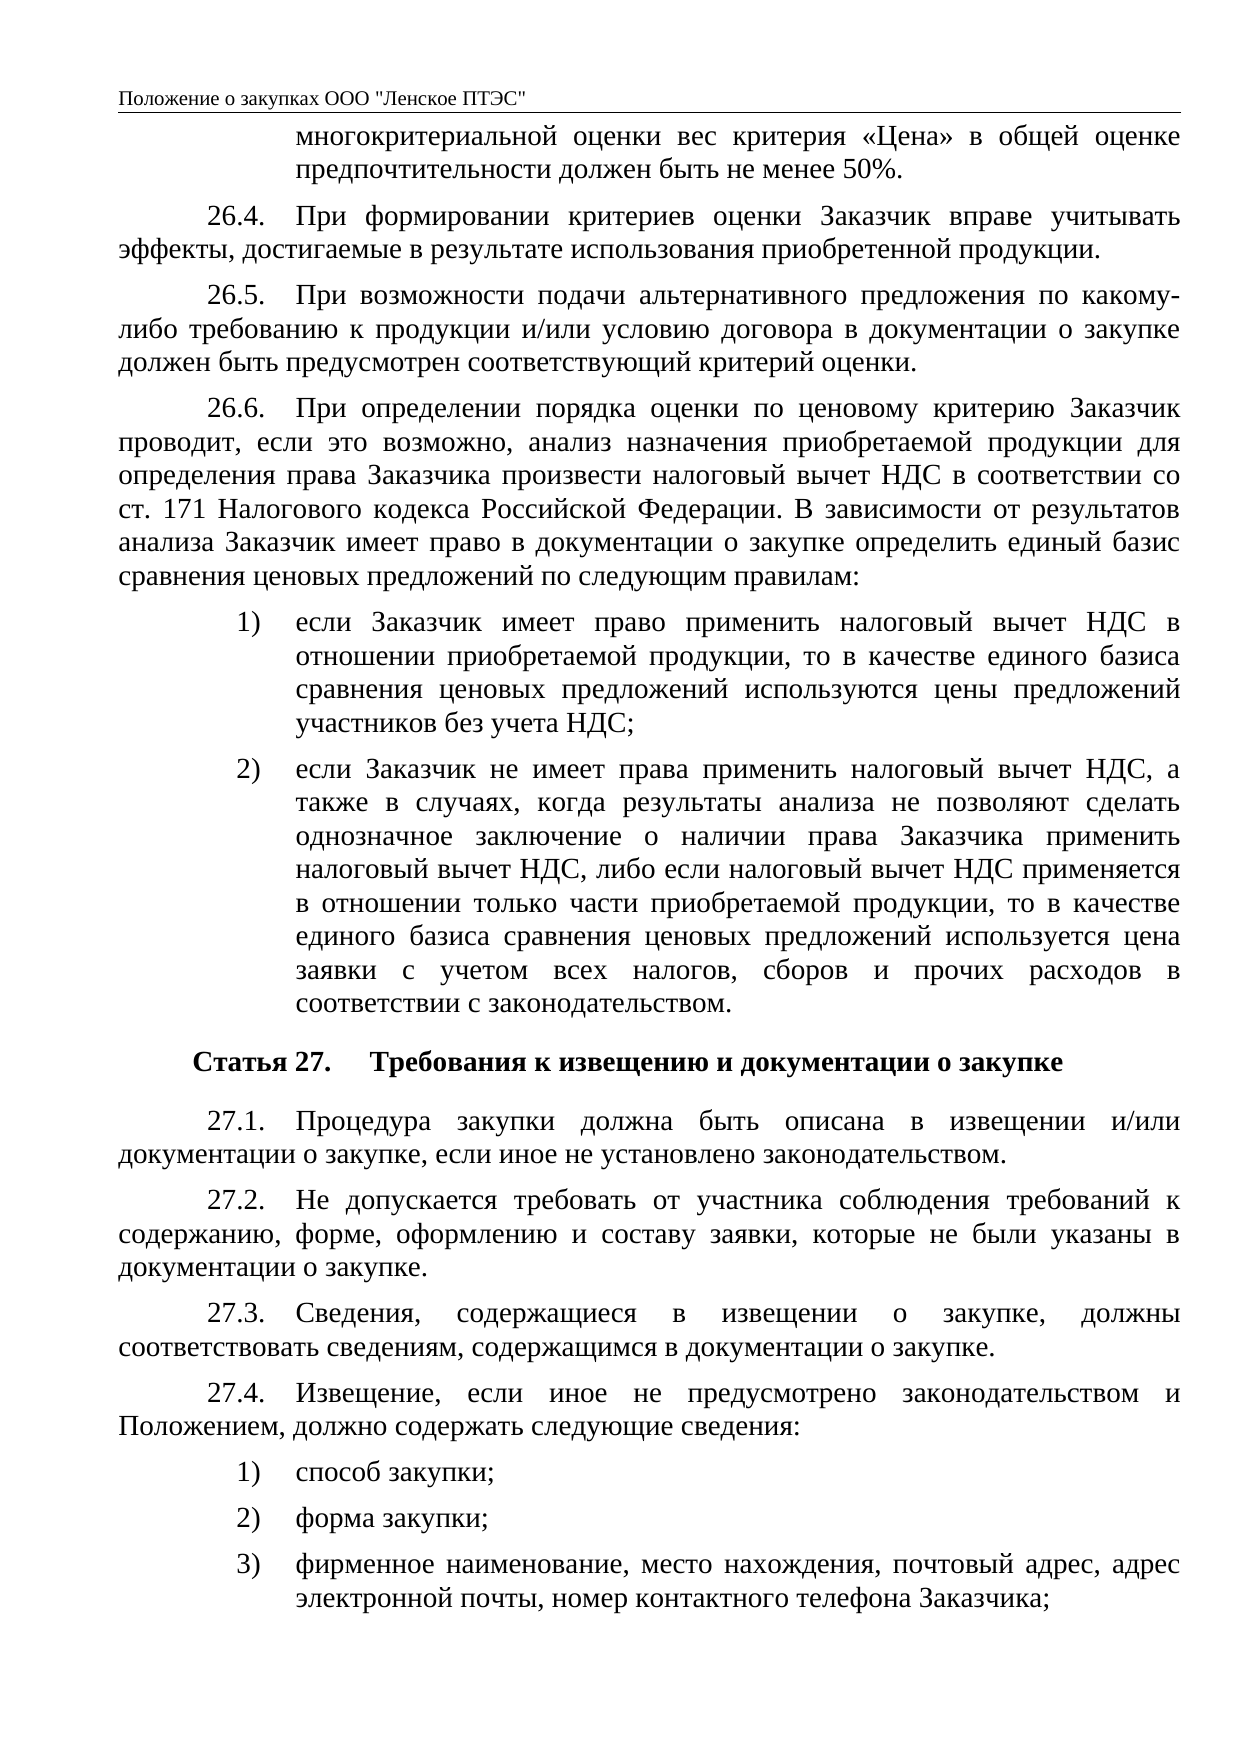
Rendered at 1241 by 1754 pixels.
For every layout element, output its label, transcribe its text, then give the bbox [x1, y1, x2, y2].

text При формировании критериев оценки Заказчик вправе учитывать эффекты, достигаемые в результате использования приобретенной продукции. [118, 198, 1181, 265]
text Требования к извещению и документации о закупке [192, 1044, 1181, 1078]
text фирменное наименование, место нахождения, почтовый адрес, адрес электронной почты, номер контактного телефона Заказчика; [236, 1547, 1181, 1614]
text Процедура закупки должна быть описана в извещении и/или документации о закупке, если иное не установлено законодательством. [118, 1103, 1181, 1170]
text форма закупки; [236, 1501, 1181, 1534]
text способ закупки; [236, 1454, 1181, 1488]
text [236, 118, 1181, 185]
text Извещение, если иное не предусмотрено законодательством и Положением, должно содержать следующие сведения: [118, 1375, 1181, 1442]
text если Заказчик имеет право применить налоговый вычет НДС в отношении приобретаемой продукции, то в качестве единого базиса сравнения ценовых предложений используются цены предложений участников без учета НДС; [236, 604, 1181, 738]
text При определении порядка оценки по ценовому критерию Заказчик проводит, если это возможно, анализ назначения приобретаемой продукции для определения права Заказчика произвести налоговый вычет НДС в соответствии со ст. 171 Налогового кодекса Российской Федерации. В зависимости от результатов анализа Заказчик имеет право в документации о закупке определить единый базис сравнения ценовых предложений по следующим правилам: [118, 390, 1181, 592]
text если Заказчик не имеет права применить налоговый вычет НДС, а также в случаях, когда результаты анализа не позволяют сделать однозначное заключение о наличии права Заказчика применить налоговый вычет НДС, либо если налоговый вычет НДС применяется в отношении только части приобретаемой продукции, то в качестве единого базиса сравнения ценовых предложений используется цена заявки с учетом всех налогов, сборов и прочих расходов в соответствии с законодательством. [236, 751, 1181, 1019]
text Сведения, содержащиеся в извещении о закупке, должны соответствовать сведениям, содержащимся в документации о закупке. [118, 1295, 1181, 1362]
text При возможности подачи альтернативного предложения по какому-либо требованию к продукции и/или условию договора в документации о закупке должен быть предусмотрен соответствующий критерий оценки. [118, 277, 1181, 378]
text Не допускается требовать от участника соблюдения требований к содержанию, форме, оформлению и составу заявки, которые не были указаны в документации о закупке. [118, 1182, 1181, 1283]
